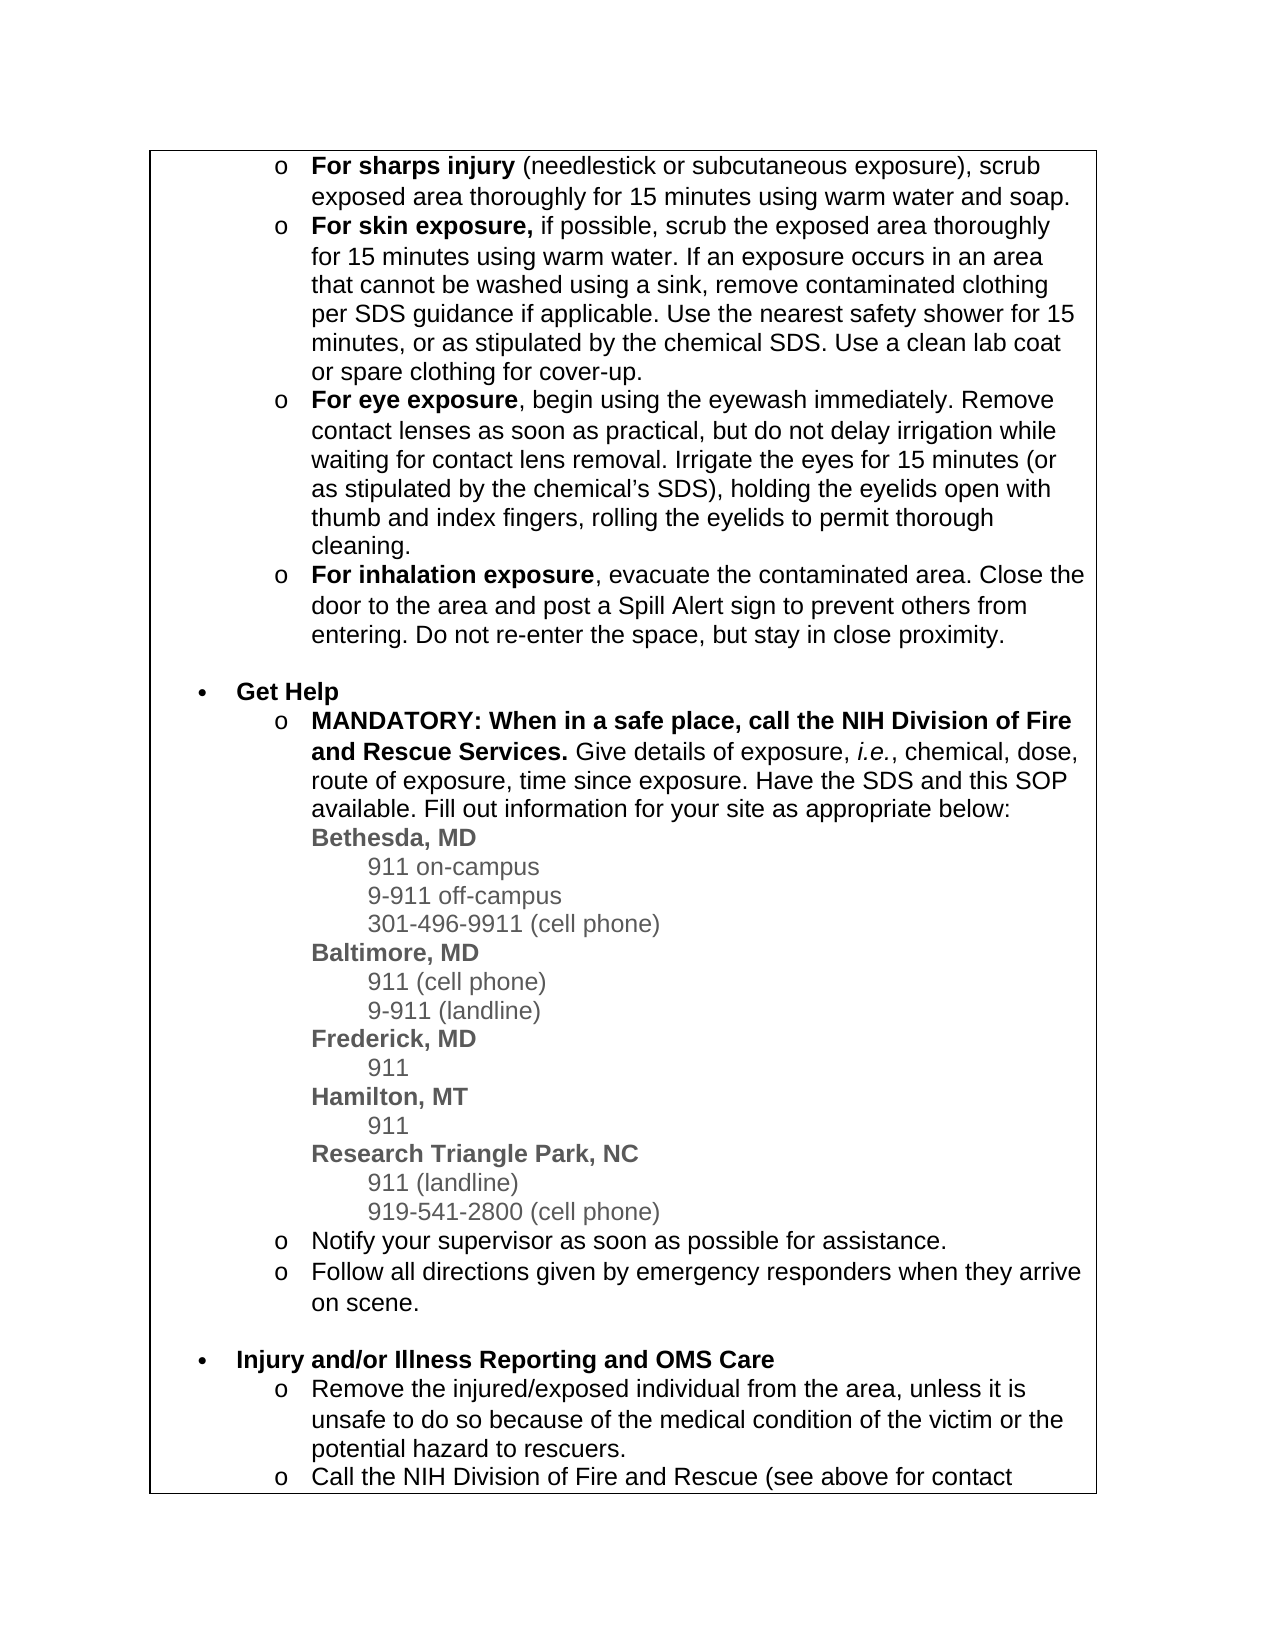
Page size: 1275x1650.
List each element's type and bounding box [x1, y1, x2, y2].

table_cell [151, 151, 1096, 1493]
